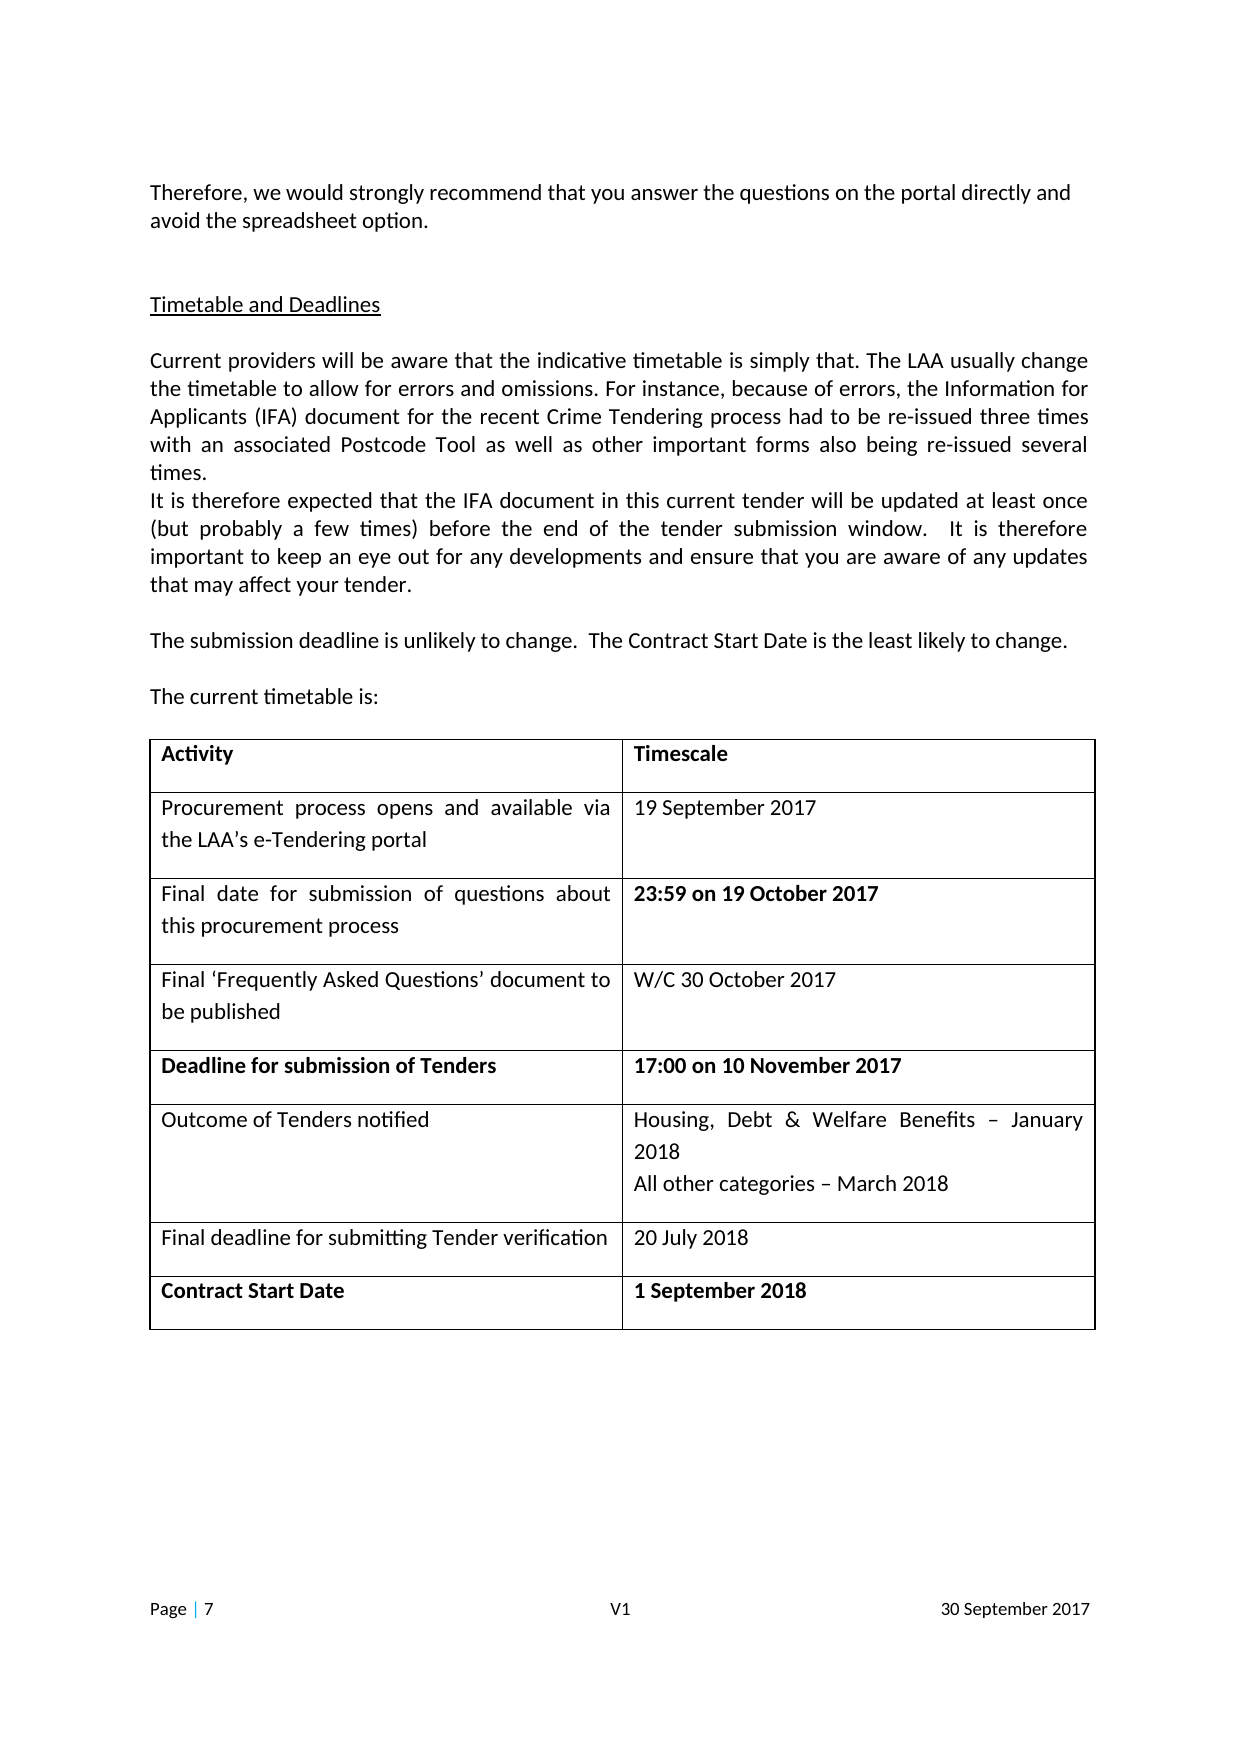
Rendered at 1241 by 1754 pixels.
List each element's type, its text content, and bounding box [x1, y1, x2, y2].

table_header Timescale [623, 740, 1094, 792]
text Timetable and Deadlines [150, 290, 1090, 318]
table_cell 19 September 2017 [623, 793, 1094, 878]
text Therefore, we would strongly recommend that you answer the questions on the portal directly and avoid the spreadsheet option. [150, 178, 1090, 234]
text The current timetable is: [150, 682, 1090, 710]
table_cell Outcome of Tenders notified [151, 1105, 622, 1222]
table_cell 17:00 on 10 November 2017 [623, 1051, 1094, 1104]
table_cell 20 July 2018 [623, 1223, 1094, 1276]
table_header Activity [151, 740, 622, 792]
text It is therefore expected that the IFA document in this current tender will be updated at least once (but probably a few times) before the end of the tender submission window. It is therefore important to keep an eye out for any developments and ensure that you are aware of any updates that may affect your tender. [150, 486, 1090, 598]
table_cell W/C 30 October 2017 [623, 965, 1094, 1050]
table_cell Housing, Debt & Welfare Benefits – January 2018 All other categories – March 2018 [623, 1105, 1094, 1222]
table_cell Contract Start Date [151, 1277, 622, 1329]
table_cell Procurement process opens and available via the LAA’s e-Tendering portal [151, 793, 622, 878]
table_cell Final deadline for submitting Tender verification [151, 1223, 622, 1276]
table_cell Final date for submission of questions about this procurement process [151, 879, 622, 964]
text The submission deadline is unlikely to change. The Contract Start Date is the least likely to change. [150, 626, 1090, 654]
text Current providers will be aware that the indicative timetable is simply that. The LAA usually change the timetable to allow for errors and omissions. For instance, because of errors, the Information for Applicants (IFA) document for the recent Crime Tendering process had to be re-issued three times with an associated Postcode Tool as well as other important forms also being re-issued several times. [150, 346, 1090, 486]
table_cell 1 September 2018 [623, 1277, 1094, 1329]
table_cell Final ‘Frequently Asked Questions’ document to be published [151, 965, 622, 1050]
table_cell 23:59 on 19 October 2017 [623, 879, 1094, 964]
table_cell Deadline for submission of Tenders [151, 1051, 622, 1104]
